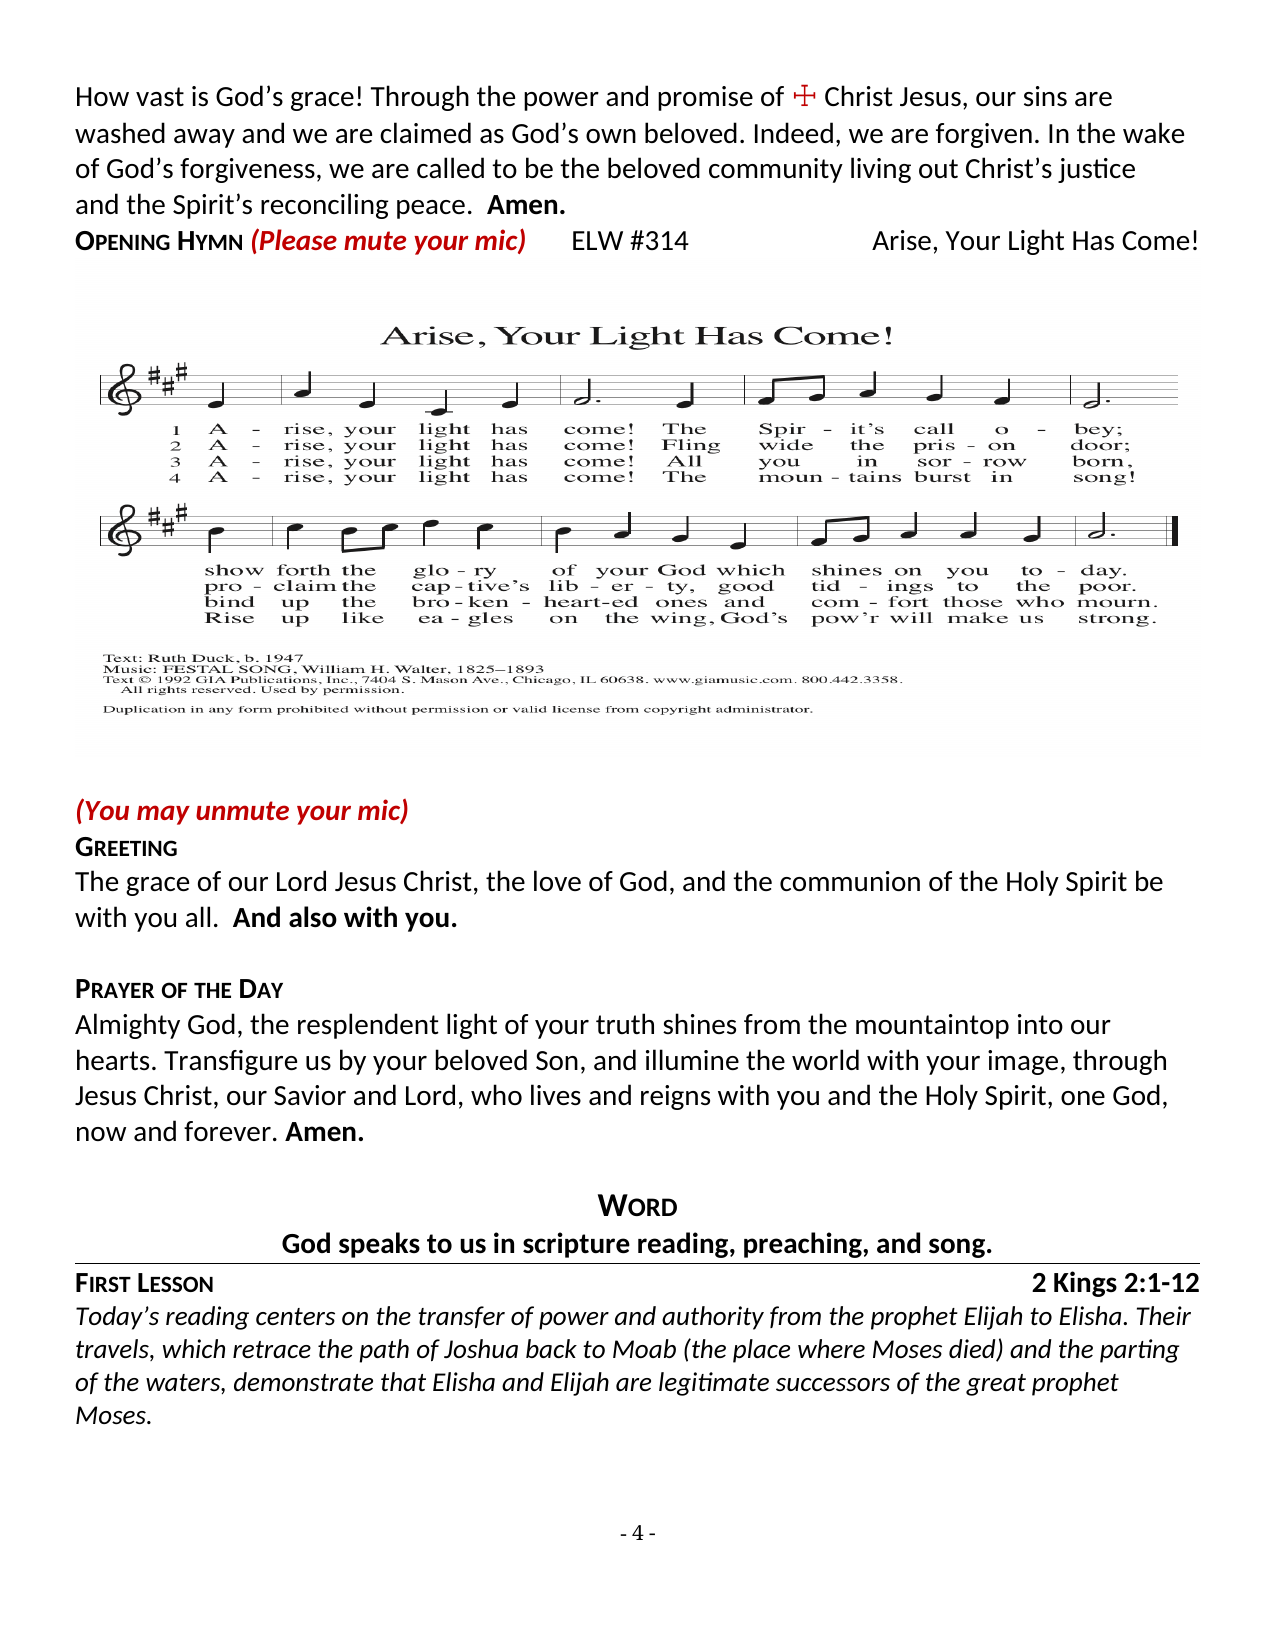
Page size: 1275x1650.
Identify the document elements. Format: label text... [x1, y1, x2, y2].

text and the Spirit’s reconciling peace. Amen. [75, 186, 1200, 222]
text Greeting [75, 828, 1200, 863]
text God speaks to us in scripture reading, preaching, and song. [75, 1225, 1200, 1263]
text How vast is God’s grace! Through the power and promise of ☩ Christ Jesus, our sins are washed away and we are claimed as God’s own beloved. Indeed, we are forgiven. In the wake of God’s forgiveness, we are called to be the beloved community living out Christ’s justice [75, 75, 1200, 186]
text Opening Hymn (Please mute your mic) ELW #314 Arise, Your Light Has Come! [75, 222, 1200, 257]
text Prayer of the Day [75, 970, 1200, 1006]
text Word [75, 1184, 1200, 1225]
picture [75, 257, 1202, 757]
text The grace of our Lord Jesus Christ, the love of God, and the communion of the Holy Spirit be with you all. And also with you. [75, 863, 1200, 935]
text Today’s reading centers on the transfer of power and authority from the prophet Elijah to Elisha. Their travels, which retrace the path of Joshua back to Moab (the place where Moses died) and the parting of the waters, demonstrate that Elisha and Elijah are legitimate successors of the great prophet Moses. [75, 1299, 1200, 1431]
text (You may unmute your mic) [75, 792, 1200, 828]
text Almighty God, the resplendent light of your truth shines from the mountaintop into our hearts. Transfigure us by your beloved Son, and illumine the world with your image, through Jesus Christ, our Savior and Lord, who lives and reigns with you and the Holy Spirit, one God, now and forever. Amen. [75, 1006, 1200, 1148]
text First Lesson 2 Kings 2:1-12 [75, 1264, 1200, 1299]
